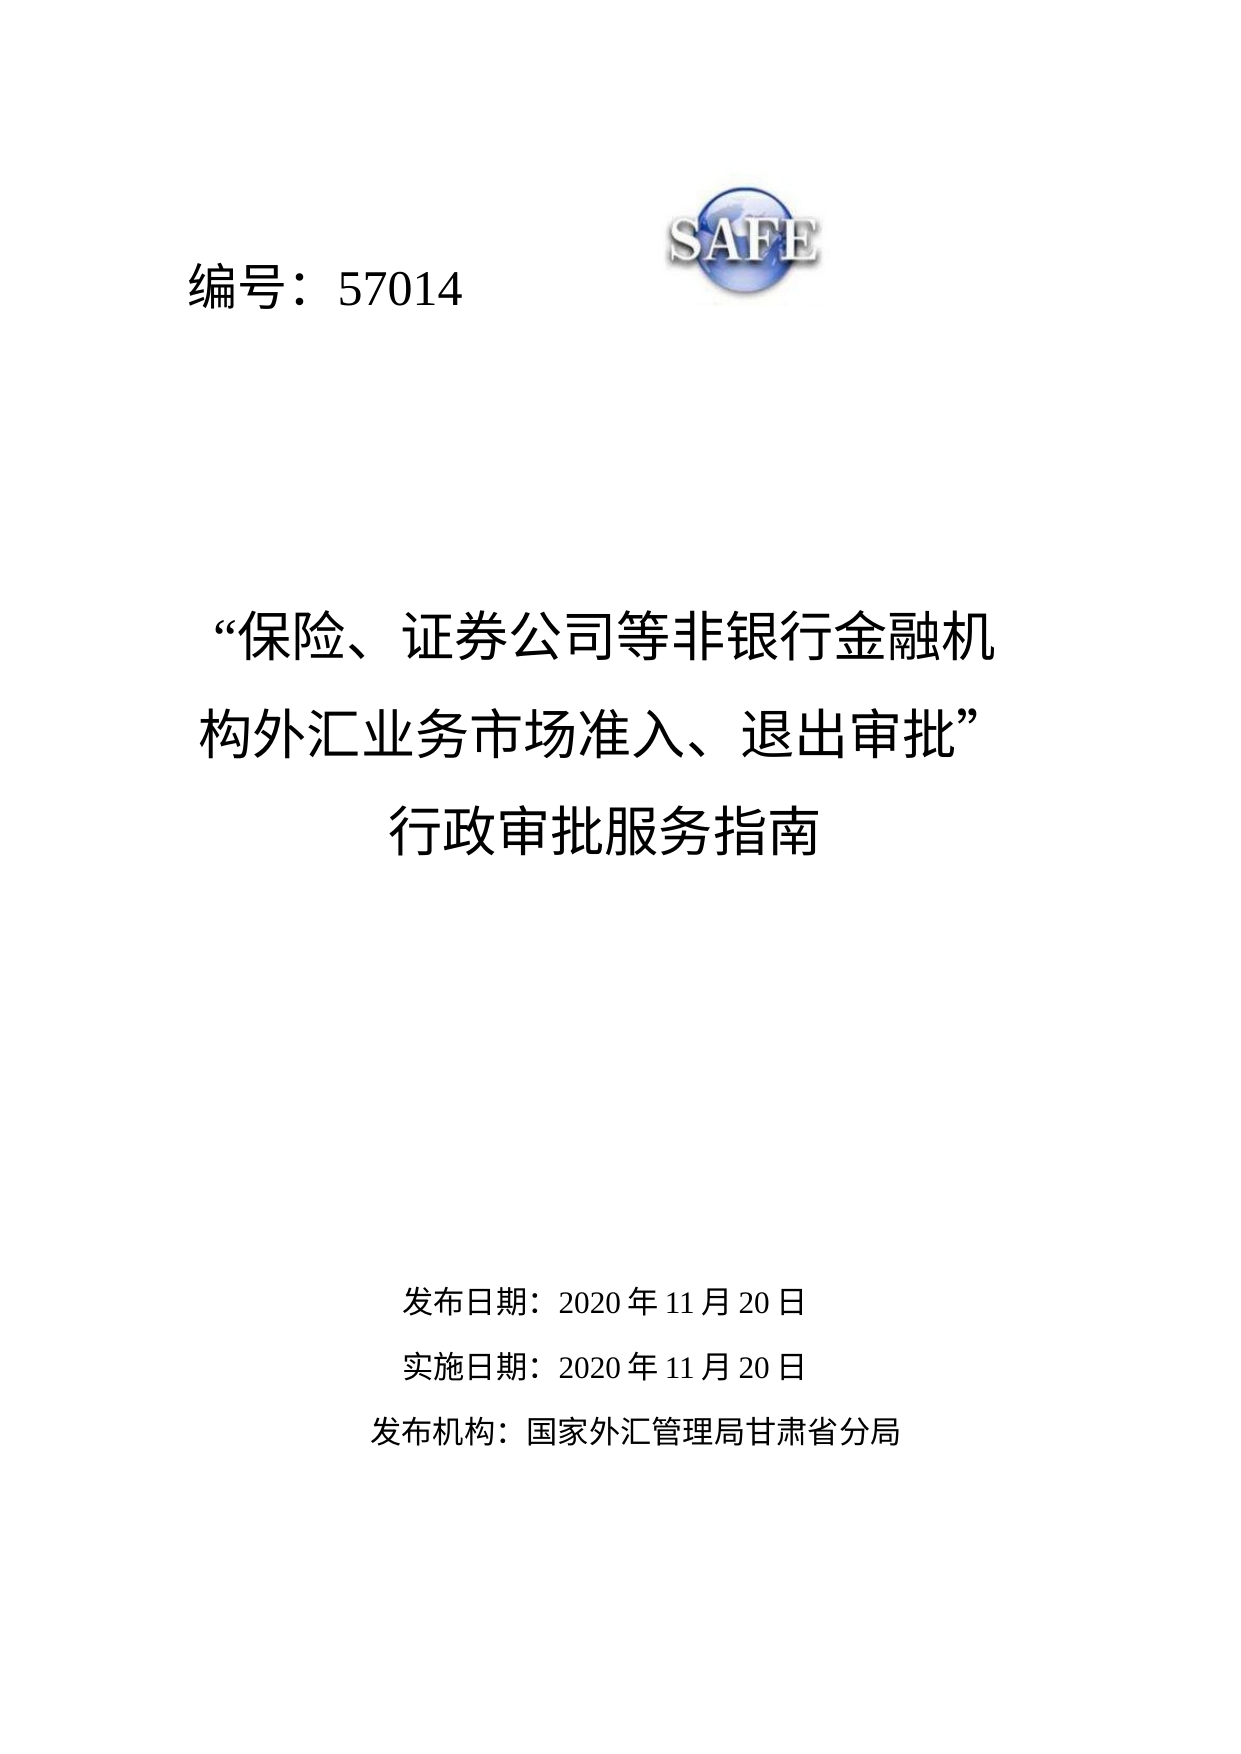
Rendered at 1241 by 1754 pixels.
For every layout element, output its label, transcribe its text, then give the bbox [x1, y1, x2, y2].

text 发布机构：国家外汇管理局甘肃省分局 [187, 1397, 1021, 1462]
text 实施日期： [187, 1332, 1021, 1397]
text 编号：57014 [187, 162, 1021, 324]
picture [650, 161, 830, 306]
text “保险、证券公司等非银行金融机构外汇业务市场准入、退出审批”行政审批服务指南 [187, 584, 1021, 877]
text 发布日期： [187, 1267, 1021, 1332]
